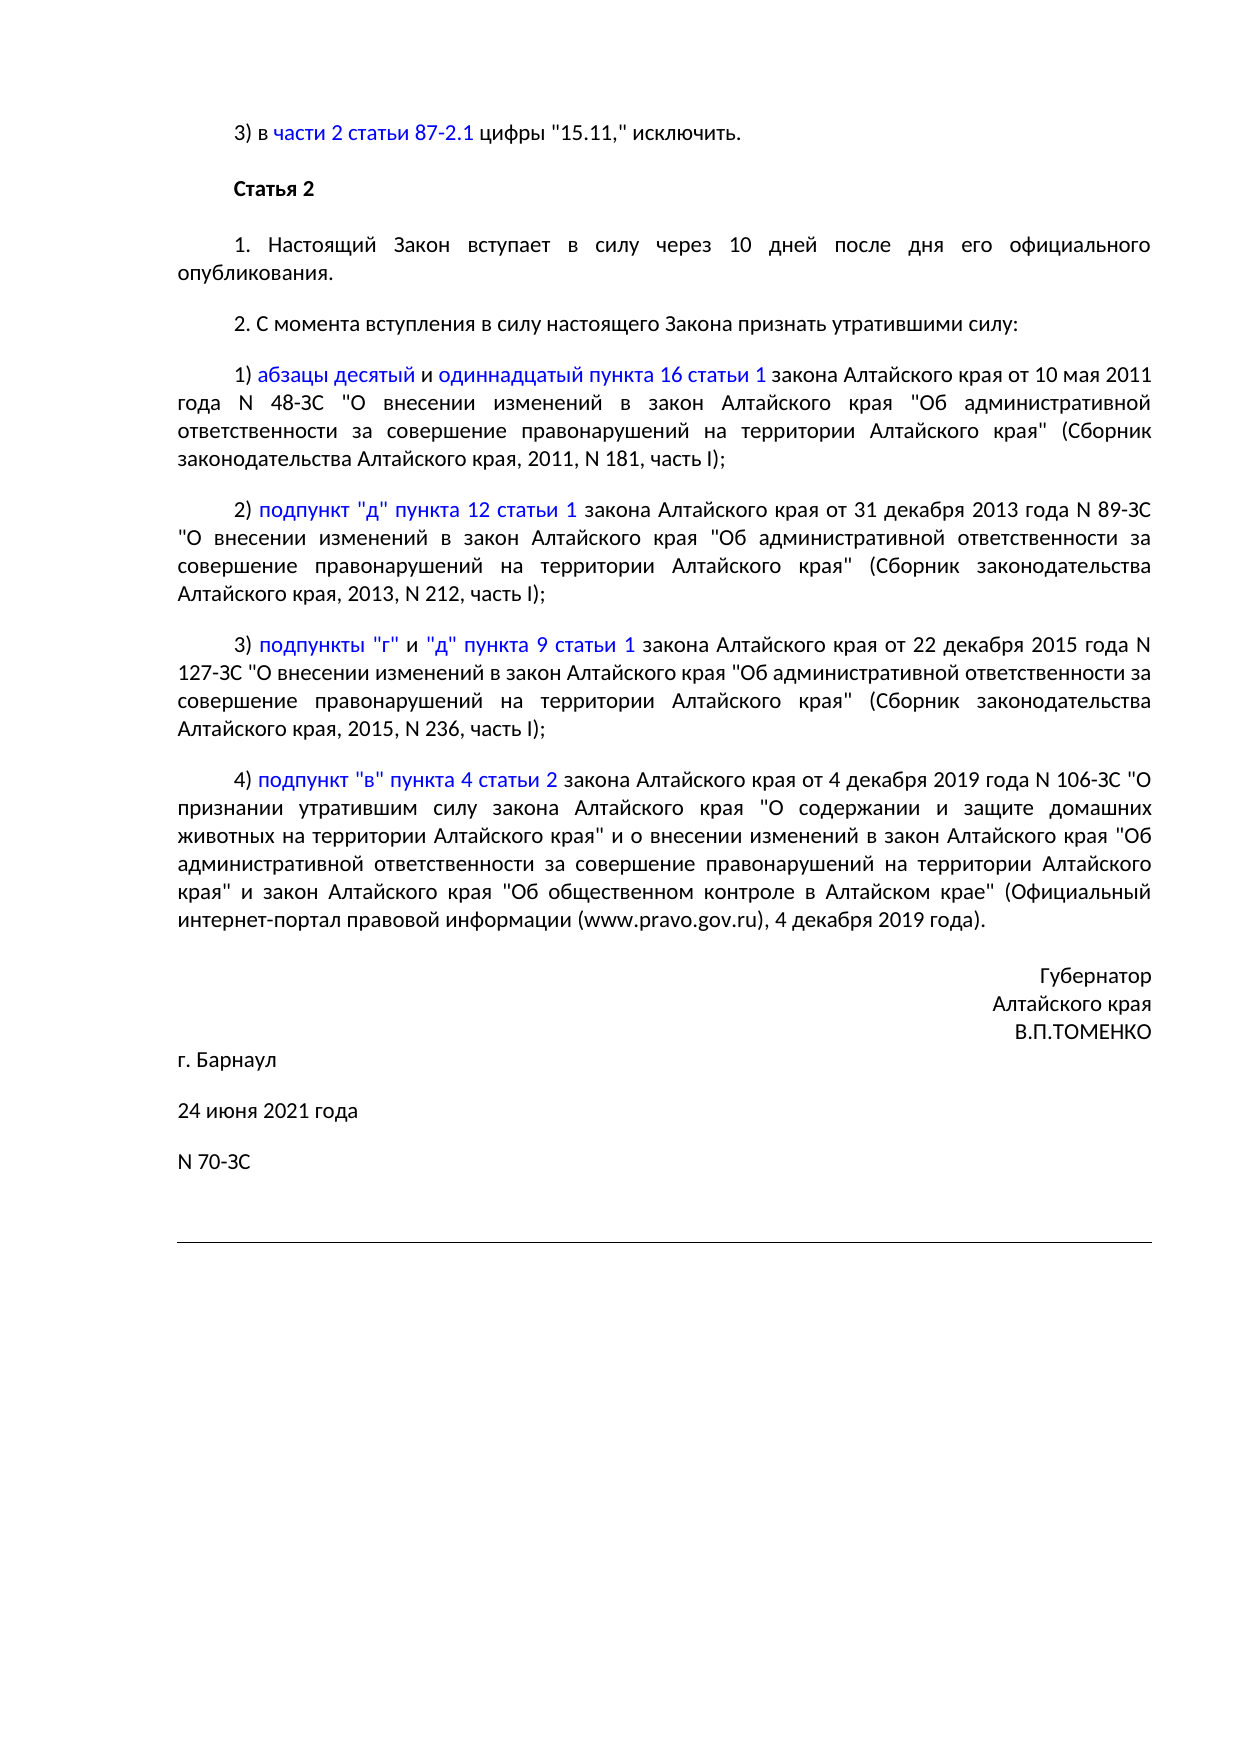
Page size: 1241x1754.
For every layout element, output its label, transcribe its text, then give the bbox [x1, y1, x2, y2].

text 3) подпункты "г" и "д" пункта 9 статьи 1 закона Алтайского края от 22 декабря 2015 года N 127-ЗС "О внесении изменений в закон Алтайского края "Об административной ответственности за совершение правонарушений на территории Алтайского края" (Сборник законодательства Алтайского края, 2015, N 236, часть I); [177, 630, 1152, 742]
text 4) подпункт "в" пункта 4 статьи 2 закона Алтайского края от 4 декабря 2019 года N 106-ЗС "О признании утратившим силу закона Алтайского края "О содержании и защите домашних животных на территории Алтайского края" и о внесении изменений в закон Алтайского края "Об административной ответственности за совершение правонарушений на территории Алтайского края" и закон Алтайского края "Об общественном контроле в Алтайском крае" (Официальный интернет-портал правовой информации (www.pravo.gov.ru), 4 декабря 2019 года). [177, 765, 1152, 933]
text Алтайского края [177, 989, 1152, 1017]
title Статья 2 [177, 174, 1152, 202]
text 2) подпункт "д" пункта 12 статьи 1 закона Алтайского края от 31 декабря 2013 года N 89-ЗС "О внесении изменений в закон Алтайского края "Об административной ответственности за совершение правонарушений на территории Алтайского края" (Сборник законодательства Алтайского края, 2013, N 212, часть I); [177, 495, 1152, 607]
text г. Барнаул [177, 1045, 1152, 1073]
text 1. Настоящий Закон вступает в силу через 10 дней после дня его официального опубликования. [177, 230, 1152, 286]
text N 70-ЗС [177, 1147, 1152, 1175]
text 24 июня 2021 года [177, 1096, 1152, 1124]
text В.П.ТОМЕНКО [177, 1017, 1152, 1045]
text Губернатор [177, 961, 1152, 989]
text 3) в части 2 статьи 87-2.1 цифры "15.11," исключить. [177, 118, 1152, 146]
text 1) абзацы десятый и одиннадцатый пункта 16 статьи 1 закона Алтайского края от 10 мая 2011 года N 48-ЗС "О внесении изменений в закон Алтайского края "Об административной ответственности за совершение правонарушений на территории Алтайского края" (Сборник законодательства Алтайского края, 2011, N 181, часть I); [177, 360, 1152, 472]
text 2. С момента вступления в силу настоящего Закона признать утратившими силу: [177, 309, 1152, 337]
